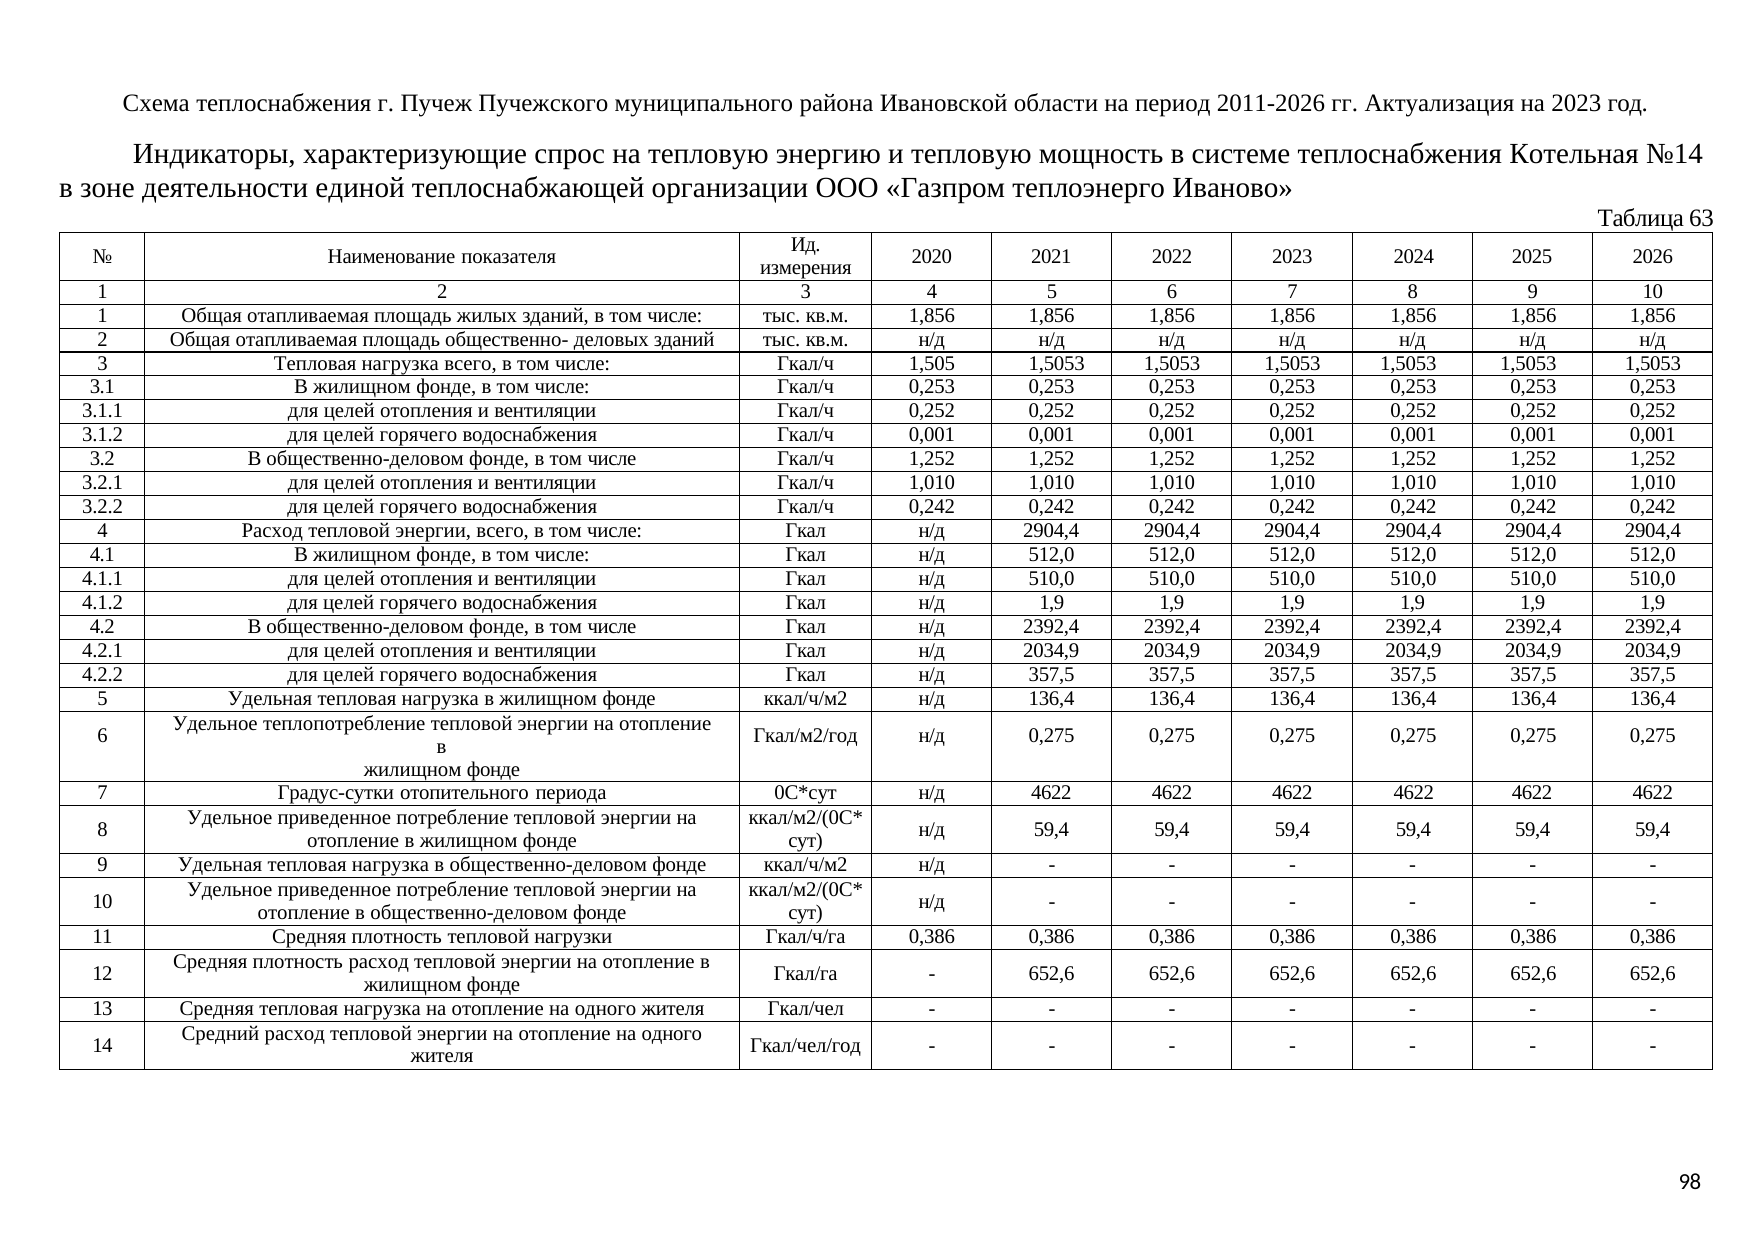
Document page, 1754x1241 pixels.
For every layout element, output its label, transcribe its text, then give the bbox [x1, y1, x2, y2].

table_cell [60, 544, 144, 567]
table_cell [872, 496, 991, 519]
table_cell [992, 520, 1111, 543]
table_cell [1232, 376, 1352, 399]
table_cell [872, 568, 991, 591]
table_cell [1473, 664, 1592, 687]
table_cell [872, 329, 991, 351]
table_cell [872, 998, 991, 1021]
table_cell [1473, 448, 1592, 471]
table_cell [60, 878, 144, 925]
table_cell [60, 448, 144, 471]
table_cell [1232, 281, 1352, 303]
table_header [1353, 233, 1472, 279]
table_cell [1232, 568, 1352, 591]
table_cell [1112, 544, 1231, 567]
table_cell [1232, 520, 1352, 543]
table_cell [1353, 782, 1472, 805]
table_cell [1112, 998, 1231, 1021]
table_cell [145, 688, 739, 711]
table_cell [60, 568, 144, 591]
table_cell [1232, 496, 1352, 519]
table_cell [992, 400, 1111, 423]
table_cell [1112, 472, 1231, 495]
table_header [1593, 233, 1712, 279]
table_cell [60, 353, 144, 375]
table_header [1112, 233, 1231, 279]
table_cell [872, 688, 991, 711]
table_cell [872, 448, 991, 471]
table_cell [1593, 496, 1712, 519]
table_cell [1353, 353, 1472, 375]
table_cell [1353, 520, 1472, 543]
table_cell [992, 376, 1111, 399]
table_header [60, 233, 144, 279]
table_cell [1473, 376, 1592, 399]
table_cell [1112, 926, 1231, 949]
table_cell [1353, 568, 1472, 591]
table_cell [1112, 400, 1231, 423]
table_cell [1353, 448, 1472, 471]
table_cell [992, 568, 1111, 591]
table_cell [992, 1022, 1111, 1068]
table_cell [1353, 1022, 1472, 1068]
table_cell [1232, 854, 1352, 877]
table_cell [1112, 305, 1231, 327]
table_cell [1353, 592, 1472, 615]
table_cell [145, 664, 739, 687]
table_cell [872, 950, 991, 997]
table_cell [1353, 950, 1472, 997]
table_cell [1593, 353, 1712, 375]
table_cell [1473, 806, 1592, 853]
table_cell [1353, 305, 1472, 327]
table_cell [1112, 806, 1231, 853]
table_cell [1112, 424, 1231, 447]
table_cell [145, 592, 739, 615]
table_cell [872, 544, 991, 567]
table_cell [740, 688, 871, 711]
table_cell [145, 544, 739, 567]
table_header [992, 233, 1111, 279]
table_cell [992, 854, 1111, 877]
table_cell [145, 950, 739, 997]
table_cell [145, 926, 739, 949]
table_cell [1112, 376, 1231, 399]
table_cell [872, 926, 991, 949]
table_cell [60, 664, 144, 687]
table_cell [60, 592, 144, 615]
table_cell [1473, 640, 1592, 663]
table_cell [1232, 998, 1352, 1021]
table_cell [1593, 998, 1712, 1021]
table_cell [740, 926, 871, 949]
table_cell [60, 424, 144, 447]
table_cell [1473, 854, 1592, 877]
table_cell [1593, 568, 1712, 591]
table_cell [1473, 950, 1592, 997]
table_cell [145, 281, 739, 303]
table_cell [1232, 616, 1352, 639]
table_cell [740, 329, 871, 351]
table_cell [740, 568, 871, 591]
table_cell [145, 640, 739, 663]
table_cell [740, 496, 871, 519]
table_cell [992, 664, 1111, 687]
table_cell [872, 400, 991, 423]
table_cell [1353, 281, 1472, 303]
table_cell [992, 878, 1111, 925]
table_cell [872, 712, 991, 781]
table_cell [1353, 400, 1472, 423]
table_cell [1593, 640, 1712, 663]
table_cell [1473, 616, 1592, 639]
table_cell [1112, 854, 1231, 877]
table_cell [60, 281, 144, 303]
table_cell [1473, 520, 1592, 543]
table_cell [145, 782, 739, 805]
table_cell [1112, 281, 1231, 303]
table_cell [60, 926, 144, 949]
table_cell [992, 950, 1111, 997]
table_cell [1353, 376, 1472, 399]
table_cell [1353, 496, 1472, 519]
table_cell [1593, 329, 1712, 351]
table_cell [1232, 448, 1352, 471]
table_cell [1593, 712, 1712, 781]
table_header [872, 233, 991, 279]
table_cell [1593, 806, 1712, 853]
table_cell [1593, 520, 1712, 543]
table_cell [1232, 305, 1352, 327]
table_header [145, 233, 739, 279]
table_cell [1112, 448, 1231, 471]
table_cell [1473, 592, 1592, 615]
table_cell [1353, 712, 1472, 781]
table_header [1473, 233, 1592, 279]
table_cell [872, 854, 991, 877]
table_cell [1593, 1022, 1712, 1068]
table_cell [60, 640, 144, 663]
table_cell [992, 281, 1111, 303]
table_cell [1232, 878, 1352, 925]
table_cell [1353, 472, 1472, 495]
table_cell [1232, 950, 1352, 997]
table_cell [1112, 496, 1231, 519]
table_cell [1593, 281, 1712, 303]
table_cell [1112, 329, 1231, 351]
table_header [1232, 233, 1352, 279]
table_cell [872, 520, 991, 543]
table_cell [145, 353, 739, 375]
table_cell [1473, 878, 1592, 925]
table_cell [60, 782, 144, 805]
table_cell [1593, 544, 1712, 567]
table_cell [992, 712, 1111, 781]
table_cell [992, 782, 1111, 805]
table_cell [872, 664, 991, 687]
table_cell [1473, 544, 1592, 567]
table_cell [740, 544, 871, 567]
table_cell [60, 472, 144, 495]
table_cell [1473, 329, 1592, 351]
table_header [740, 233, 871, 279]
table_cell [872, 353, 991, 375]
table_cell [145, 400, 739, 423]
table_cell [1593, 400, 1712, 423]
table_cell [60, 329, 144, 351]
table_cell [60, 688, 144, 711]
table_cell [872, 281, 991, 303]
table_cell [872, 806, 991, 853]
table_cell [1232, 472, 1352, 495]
text Индикаторы, характеризующие спрос на тепловую энергию и тепловую мощность в системе теплоснабжения Котельная №14 в зоне деятельности единой теплоснабжающей организации ООО «Газпром теплоэнерго Иваново» [59, 136, 1715, 203]
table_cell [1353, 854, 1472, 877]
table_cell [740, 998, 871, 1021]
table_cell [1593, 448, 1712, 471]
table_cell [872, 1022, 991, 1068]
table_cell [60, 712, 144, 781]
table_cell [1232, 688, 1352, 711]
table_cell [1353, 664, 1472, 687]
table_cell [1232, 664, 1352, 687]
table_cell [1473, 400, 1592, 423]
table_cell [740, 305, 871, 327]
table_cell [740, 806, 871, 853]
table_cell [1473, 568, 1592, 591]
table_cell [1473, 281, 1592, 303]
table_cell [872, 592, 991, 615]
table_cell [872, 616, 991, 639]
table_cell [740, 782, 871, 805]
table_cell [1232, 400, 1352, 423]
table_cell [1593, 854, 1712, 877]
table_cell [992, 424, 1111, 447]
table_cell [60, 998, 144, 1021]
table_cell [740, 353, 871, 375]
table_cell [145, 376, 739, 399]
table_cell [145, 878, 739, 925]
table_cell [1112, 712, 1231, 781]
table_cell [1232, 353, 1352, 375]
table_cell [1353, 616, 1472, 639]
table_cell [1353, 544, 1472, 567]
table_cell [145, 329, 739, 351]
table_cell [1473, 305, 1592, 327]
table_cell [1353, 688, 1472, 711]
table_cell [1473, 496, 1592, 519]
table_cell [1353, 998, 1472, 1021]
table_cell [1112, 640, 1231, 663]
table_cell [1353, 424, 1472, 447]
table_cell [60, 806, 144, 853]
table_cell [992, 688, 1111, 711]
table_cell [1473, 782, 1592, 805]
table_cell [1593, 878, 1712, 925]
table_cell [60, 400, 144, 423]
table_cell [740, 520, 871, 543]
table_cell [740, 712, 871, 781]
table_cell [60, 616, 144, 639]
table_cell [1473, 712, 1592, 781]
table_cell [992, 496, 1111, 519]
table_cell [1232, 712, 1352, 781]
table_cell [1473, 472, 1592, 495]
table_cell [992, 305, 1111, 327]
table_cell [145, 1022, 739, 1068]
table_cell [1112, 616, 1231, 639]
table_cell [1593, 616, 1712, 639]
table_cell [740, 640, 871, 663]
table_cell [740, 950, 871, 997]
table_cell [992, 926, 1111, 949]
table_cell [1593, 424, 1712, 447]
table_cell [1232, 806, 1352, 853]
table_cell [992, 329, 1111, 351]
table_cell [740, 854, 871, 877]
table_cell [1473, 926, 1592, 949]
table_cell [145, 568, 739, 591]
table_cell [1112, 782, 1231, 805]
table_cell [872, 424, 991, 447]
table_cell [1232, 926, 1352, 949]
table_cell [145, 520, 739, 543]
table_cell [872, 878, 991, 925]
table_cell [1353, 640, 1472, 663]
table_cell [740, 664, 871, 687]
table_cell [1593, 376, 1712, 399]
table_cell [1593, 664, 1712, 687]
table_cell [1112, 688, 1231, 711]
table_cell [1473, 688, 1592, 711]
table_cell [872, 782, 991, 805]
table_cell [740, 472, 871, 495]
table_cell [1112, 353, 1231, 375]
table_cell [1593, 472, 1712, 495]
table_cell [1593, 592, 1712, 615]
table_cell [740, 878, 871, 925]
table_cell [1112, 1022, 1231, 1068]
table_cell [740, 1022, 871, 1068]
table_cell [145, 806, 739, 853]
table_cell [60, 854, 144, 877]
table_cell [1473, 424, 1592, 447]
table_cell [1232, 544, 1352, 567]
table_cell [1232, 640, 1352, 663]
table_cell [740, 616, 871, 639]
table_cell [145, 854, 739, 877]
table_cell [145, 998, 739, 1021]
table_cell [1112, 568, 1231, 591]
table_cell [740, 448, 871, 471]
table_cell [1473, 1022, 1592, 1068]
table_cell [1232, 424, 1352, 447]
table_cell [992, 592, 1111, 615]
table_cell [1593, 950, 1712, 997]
text Таблица 63 [48, 203, 1714, 232]
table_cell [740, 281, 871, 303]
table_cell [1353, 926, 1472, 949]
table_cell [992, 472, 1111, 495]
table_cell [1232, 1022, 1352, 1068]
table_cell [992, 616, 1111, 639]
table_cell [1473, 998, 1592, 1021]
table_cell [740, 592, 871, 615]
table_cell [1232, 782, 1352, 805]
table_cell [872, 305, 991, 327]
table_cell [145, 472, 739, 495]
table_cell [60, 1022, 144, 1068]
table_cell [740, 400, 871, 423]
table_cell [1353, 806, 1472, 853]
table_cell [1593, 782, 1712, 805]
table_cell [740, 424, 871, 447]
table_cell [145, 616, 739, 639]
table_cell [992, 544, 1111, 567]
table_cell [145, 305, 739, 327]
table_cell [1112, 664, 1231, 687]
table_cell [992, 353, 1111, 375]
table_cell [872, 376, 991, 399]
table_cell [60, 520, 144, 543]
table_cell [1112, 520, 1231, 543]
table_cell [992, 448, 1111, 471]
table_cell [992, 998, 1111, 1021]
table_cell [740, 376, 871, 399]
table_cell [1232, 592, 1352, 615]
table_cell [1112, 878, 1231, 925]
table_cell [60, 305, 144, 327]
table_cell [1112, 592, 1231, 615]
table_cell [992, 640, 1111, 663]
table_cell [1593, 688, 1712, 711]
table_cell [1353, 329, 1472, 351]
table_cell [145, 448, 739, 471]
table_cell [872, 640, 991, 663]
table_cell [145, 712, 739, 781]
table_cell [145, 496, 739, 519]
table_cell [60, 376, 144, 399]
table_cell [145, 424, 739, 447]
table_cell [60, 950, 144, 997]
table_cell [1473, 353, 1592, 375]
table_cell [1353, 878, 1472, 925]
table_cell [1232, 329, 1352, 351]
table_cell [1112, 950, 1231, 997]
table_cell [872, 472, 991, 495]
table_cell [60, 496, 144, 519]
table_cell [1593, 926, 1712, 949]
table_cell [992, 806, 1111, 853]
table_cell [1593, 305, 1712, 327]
